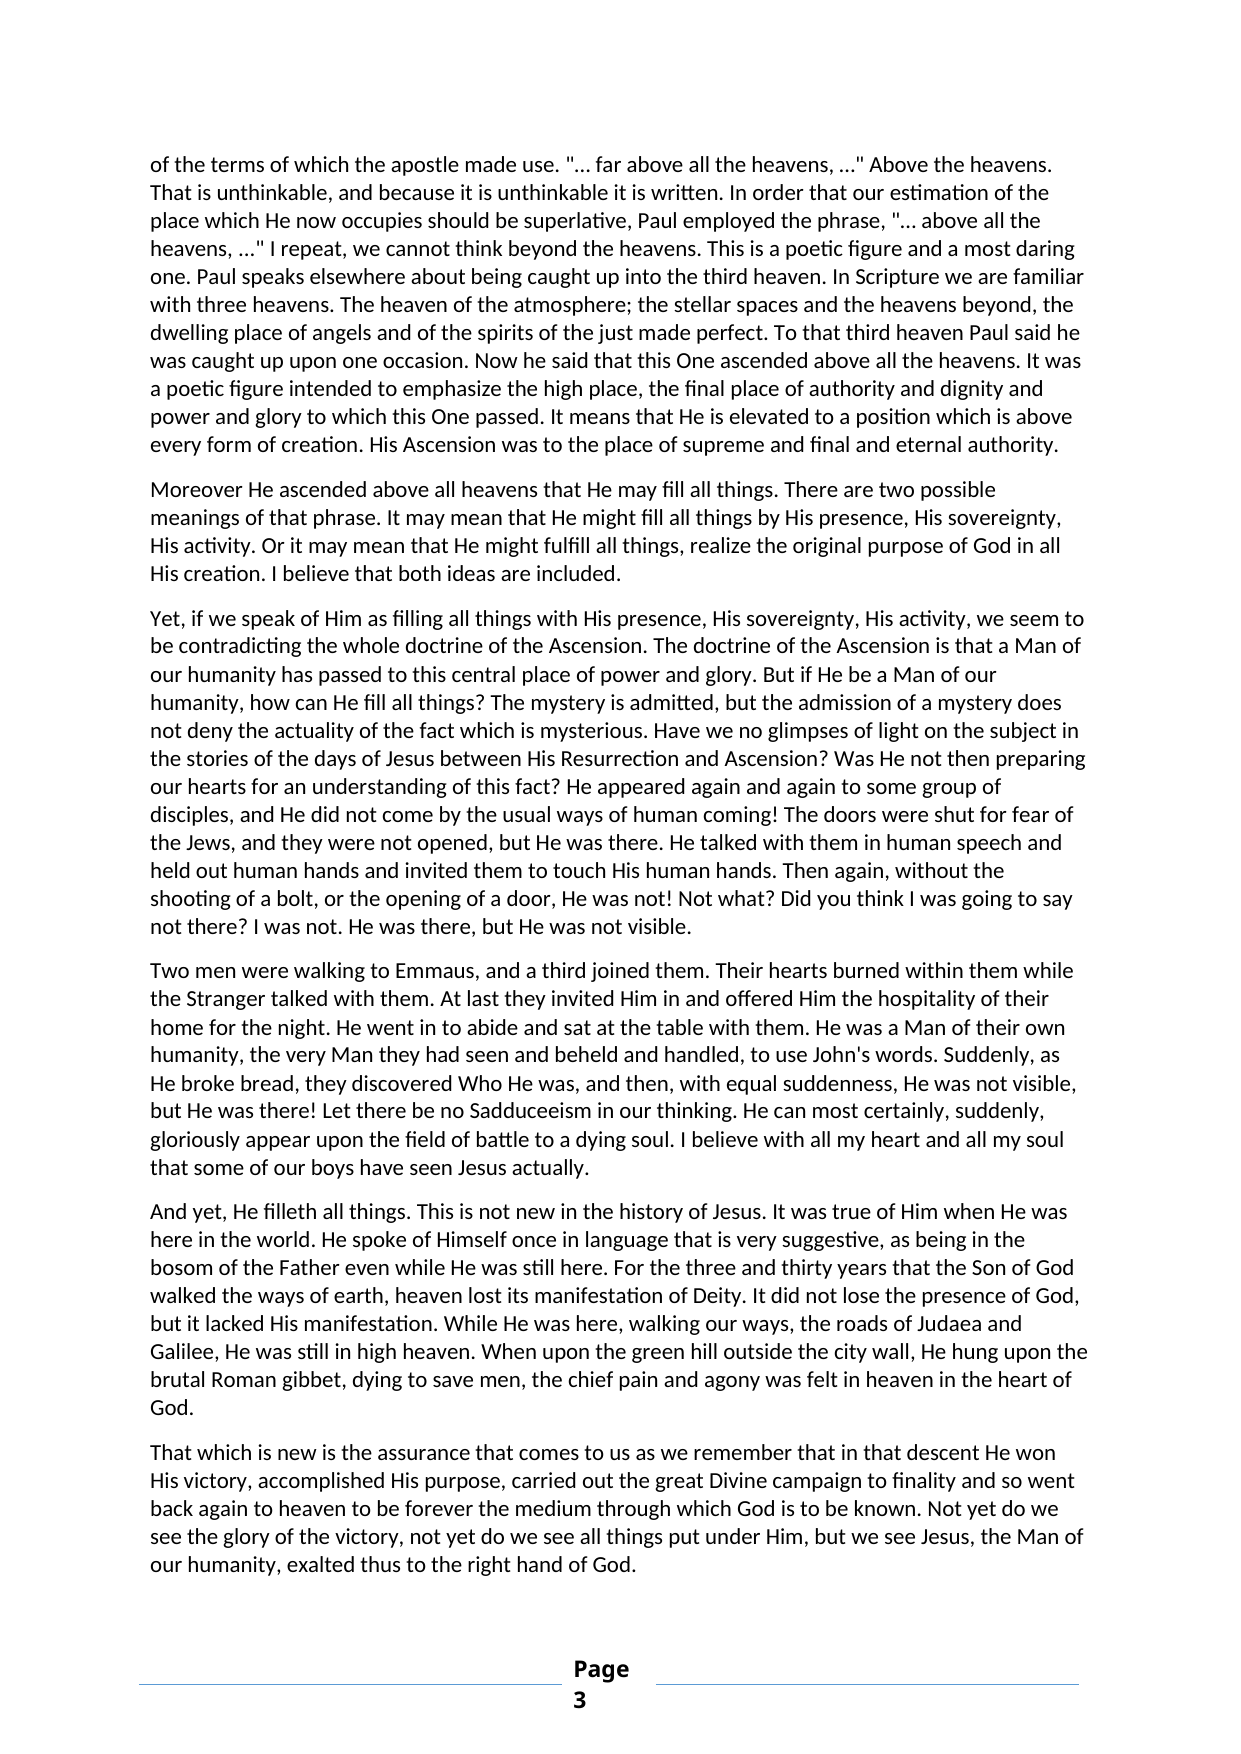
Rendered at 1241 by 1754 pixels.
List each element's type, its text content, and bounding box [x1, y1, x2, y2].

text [150, 150, 1090, 458]
text Yet, if we speak of Him as filling all things with His presence, His sovereignty, His activity, we seem to be contradicting the whole doctrine of the Ascension. The doctrine of the Ascension is that a Man of our humanity has passed to this central place of power and glory. But if He be a Man of our humanity, how can He fill all things? The mystery is admitted, but the admission of a mystery does not deny the actuality of the fact which is mysterious. Have we no glimpses of light on the subject in the stories of the days of Jesus between His Resurrection and Ascension? Was He not then preparing our hearts for an understanding of this fact? He appeared again and again to some group of disciples, and He did not come by the usual ways of human coming! The doors were shut for fear of the Jews, and they were not opened, but He was there. He talked with them in human speech and held out human hands and invited them to touch His human hands. Then again, without the shooting of a bolt, or the opening of a door, He was not! Not what? Did you think I was going to say not there? I was not. He was there, but He was not visible. [150, 604, 1090, 940]
text Two men were walking to Emmaus, and a third joined them. Their hearts burned within them while the Stranger talked with them. At last they invited Him in and offered Him the hospitality of their home for the night. He went in to abide and sat at the table with them. He was a Man of their own humanity, the very Man they had seen and beheld and handled, to use John's words. Suddenly, as He broke bread, they discovered Who He was, and then, with equal suddenness, He was not visible, but He was there! Let there be no Sadduceeism in our thinking. He can most certainly, suddenly, gloriously appear upon the field of battle to a dying soul. I believe with all my heart and all my soul that some of our boys have seen Jesus actually. [150, 957, 1090, 1181]
text And yet, He filleth all things. This is not new in the history of Jesus. It was true of Him when He was here in the world. He spoke of Himself once in language that is very suggestive, as being in the bosom of the Father even while He was still here. For the three and thirty years that the Son of God walked the ways of earth, heaven lost its manifestation of Deity. It did not lose the presence of God, but it lacked His manifestation. While He was here, walking our ways, the roads of Judaea and Galilee, He was still in high heaven. When upon the green hill outside the city wall, He hung upon the brutal Roman gibbet, dying to save men, the chief pain and agony was felt in heaven in the heart of God. [150, 1197, 1090, 1422]
text That which is new is the assurance that comes to us as we remember that in that descent He won His victory, accomplished His purpose, carried out the great Divine campaign to finality and so went back again to heaven to be forever the medium through which God is to be known. Not yet do we see the glory of the victory, not yet do we see all things put under Him, but we see Jesus, the Man of our humanity, exalted thus to the right hand of God. [150, 1438, 1090, 1578]
text Moreover He ascended above all heavens that He may fill all things. There are two possible meanings of that phrase. It may mean that He might fill all things by His presence, His sovereignty, His activity. Or it may mean that He might fulfill all things, realize the original purpose of God in all His creation. I believe that both ideas are included. [150, 475, 1090, 587]
